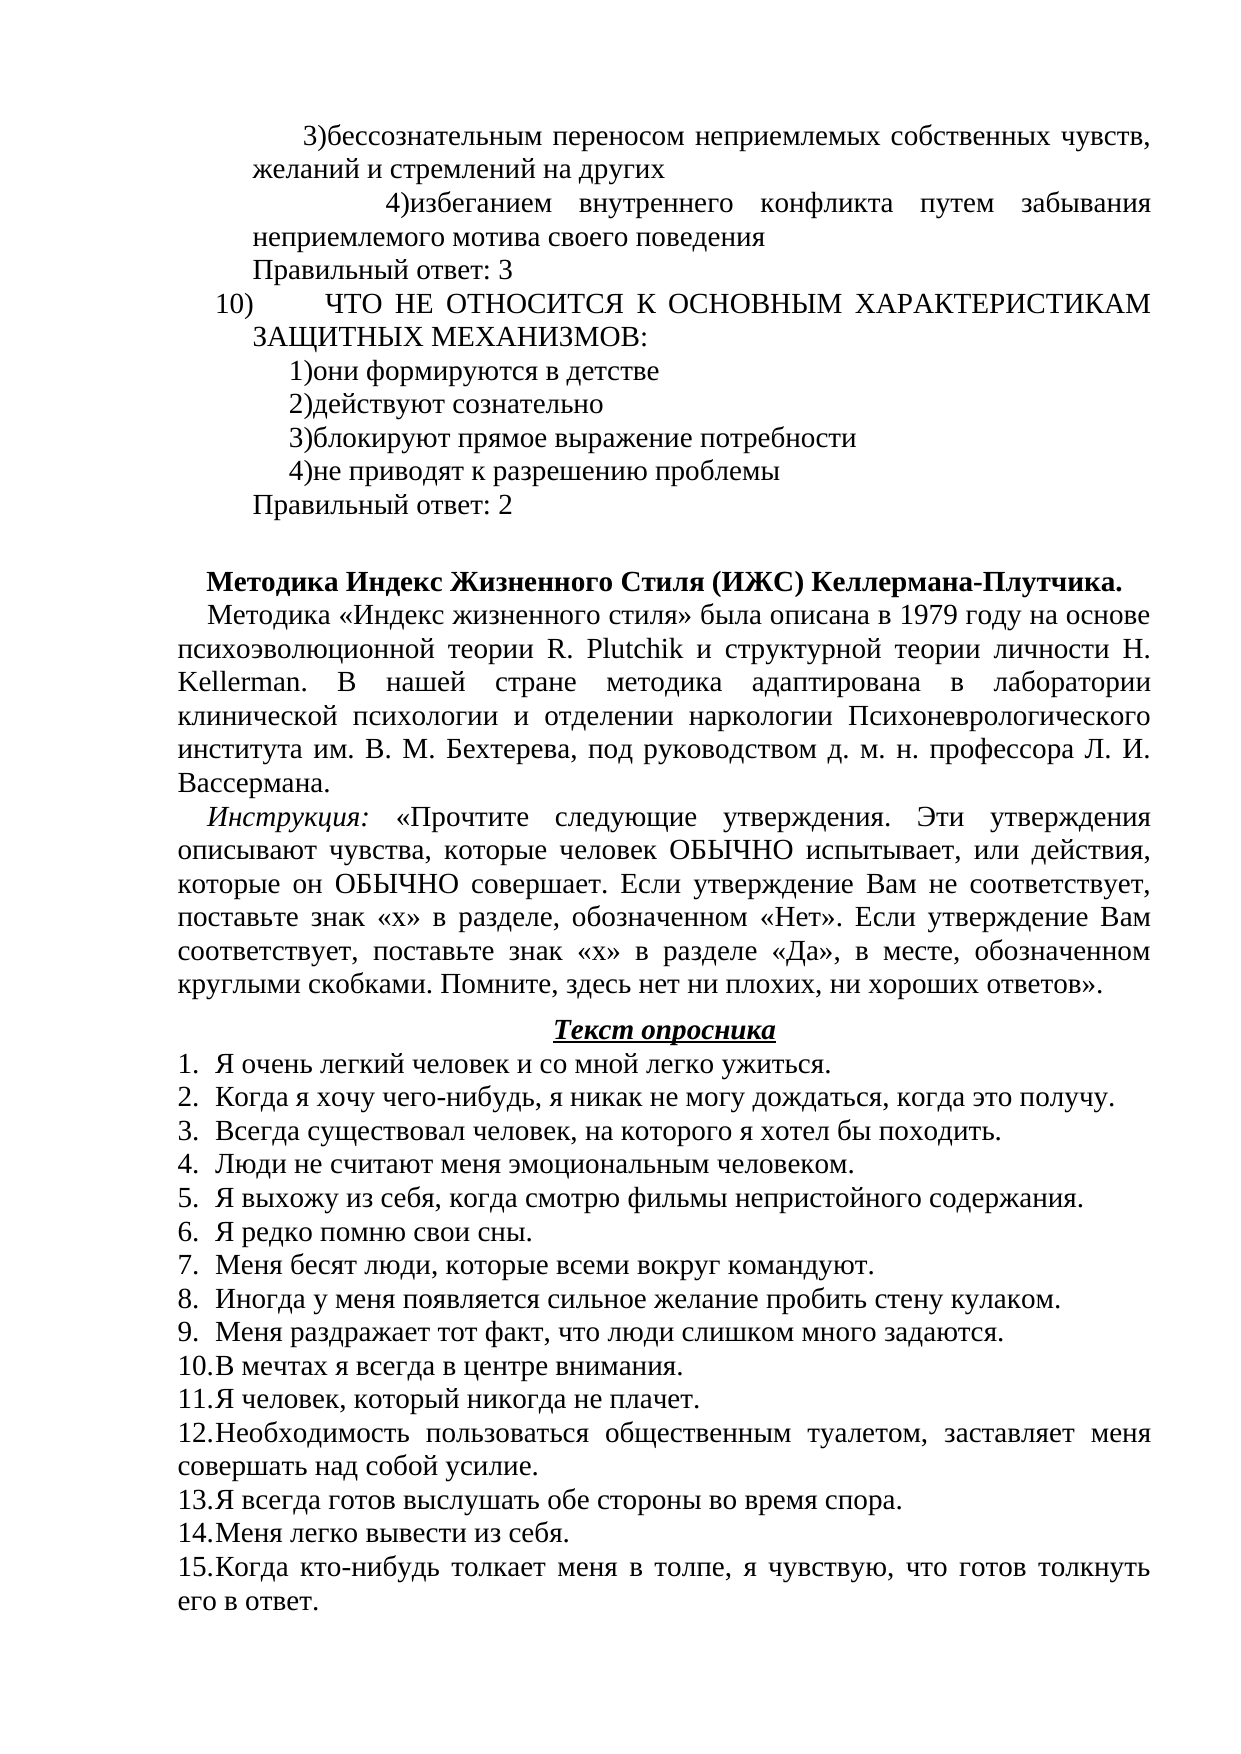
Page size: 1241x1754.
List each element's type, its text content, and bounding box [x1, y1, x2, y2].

list Меня легко вывести из себя. [177, 1516, 1152, 1549]
list ЧТО НЕ ОТНОСИТСЯ К ОСНОВНЫМ ХАРАКТЕРИСТИКАМ ЗАЩИТНЫХ МЕХАНИЗМОВ: [215, 286, 1152, 353]
list В мечтах я всегда в центре внимания. [177, 1348, 1152, 1381]
list Я человек, который никогда не плачет. [177, 1381, 1152, 1415]
text 2)действуют сознательно [252, 386, 1152, 420]
text Правильный ответ: 3 [252, 252, 1152, 286]
list Иногда у меня появляется сильное желание пробить стену кулаком. [177, 1281, 1152, 1314]
text 4)не приводят к разрешению проблемы [252, 453, 1152, 487]
list Когда кто-нибудь толкает меня в толпе, я чувствую, что готов толкнуть его в ответ. [177, 1549, 1152, 1616]
list Я очень легкий человек и со мной легко ужиться. [177, 1046, 1152, 1079]
list Люди не считают меня эмоциональным человеком. [177, 1147, 1152, 1180]
list Я выхожу из себя, когда смотрю фильмы непристойного содержания. [177, 1180, 1152, 1214]
list Меня бесят люди, которые всеми вокруг командуют. [177, 1247, 1152, 1281]
text 4)избеганием внутреннего конфликта путем забывания неприемлемого мотива своего поведения [252, 185, 1152, 252]
subtitle Текст опросника [177, 1012, 1152, 1046]
list Всегда существовал человек, на которого я хотел бы походить. [177, 1113, 1152, 1147]
list Я всегда готов выслушать обе стороны во время спора. [177, 1482, 1152, 1516]
list Я редко помню свои сны. [177, 1214, 1152, 1247]
text Методика Индекс Жизненного Стиля (ИЖС) Келлермана-Плутчика. [177, 567, 1152, 597]
list Когда я хочу чего-нибудь, я никак не могу дождаться, когда это получу. [177, 1079, 1152, 1113]
text 3)бессознательным переносом неприемлемых собственных чувств, желаний и стремлений на других [252, 118, 1152, 185]
list Необходимость пользоваться общественным туалетом, заставляет меня совершать над собой усилие. [177, 1415, 1152, 1482]
text Инструкция: «Прочтите следующие утверждения. Эти утверждения описывают чувства, которые человек ОБЫЧНО испытывает, или действия, которые он ОБЫЧНО совершает. Если утверждение Вам не соответствует, поставьте знак «х» в разделе, обозначенном «Нет». Если утверждение Вам соответствует, поставьте знак «х» в разделе «Да», в месте, обозначенном круглыми скобками. Помните, здесь нет ни плохих, ни хороших ответов». [177, 799, 1152, 1000]
text 3)блокируют прямое выражение потребности [252, 420, 1152, 453]
list Меня раздражает тот факт, что люди слишком много задаются. [177, 1314, 1152, 1348]
text Методика «Индекс жизненного стиля» была описана в 1979 году на основе психоэволюционной теории R. Plutchik и структурной теории личности H. Kellerman. В нашей стране методика адаптирована в лаборатории клинической психологии и отделении наркологии Психоневрологического института им. В. М. Бехтерева, под руководством д. м. н. профессора Л. И. Вассермана. [177, 597, 1152, 799]
text 1)они формируются в детстве [252, 353, 1152, 386]
text Правильный ответ: 2 [252, 487, 1152, 521]
